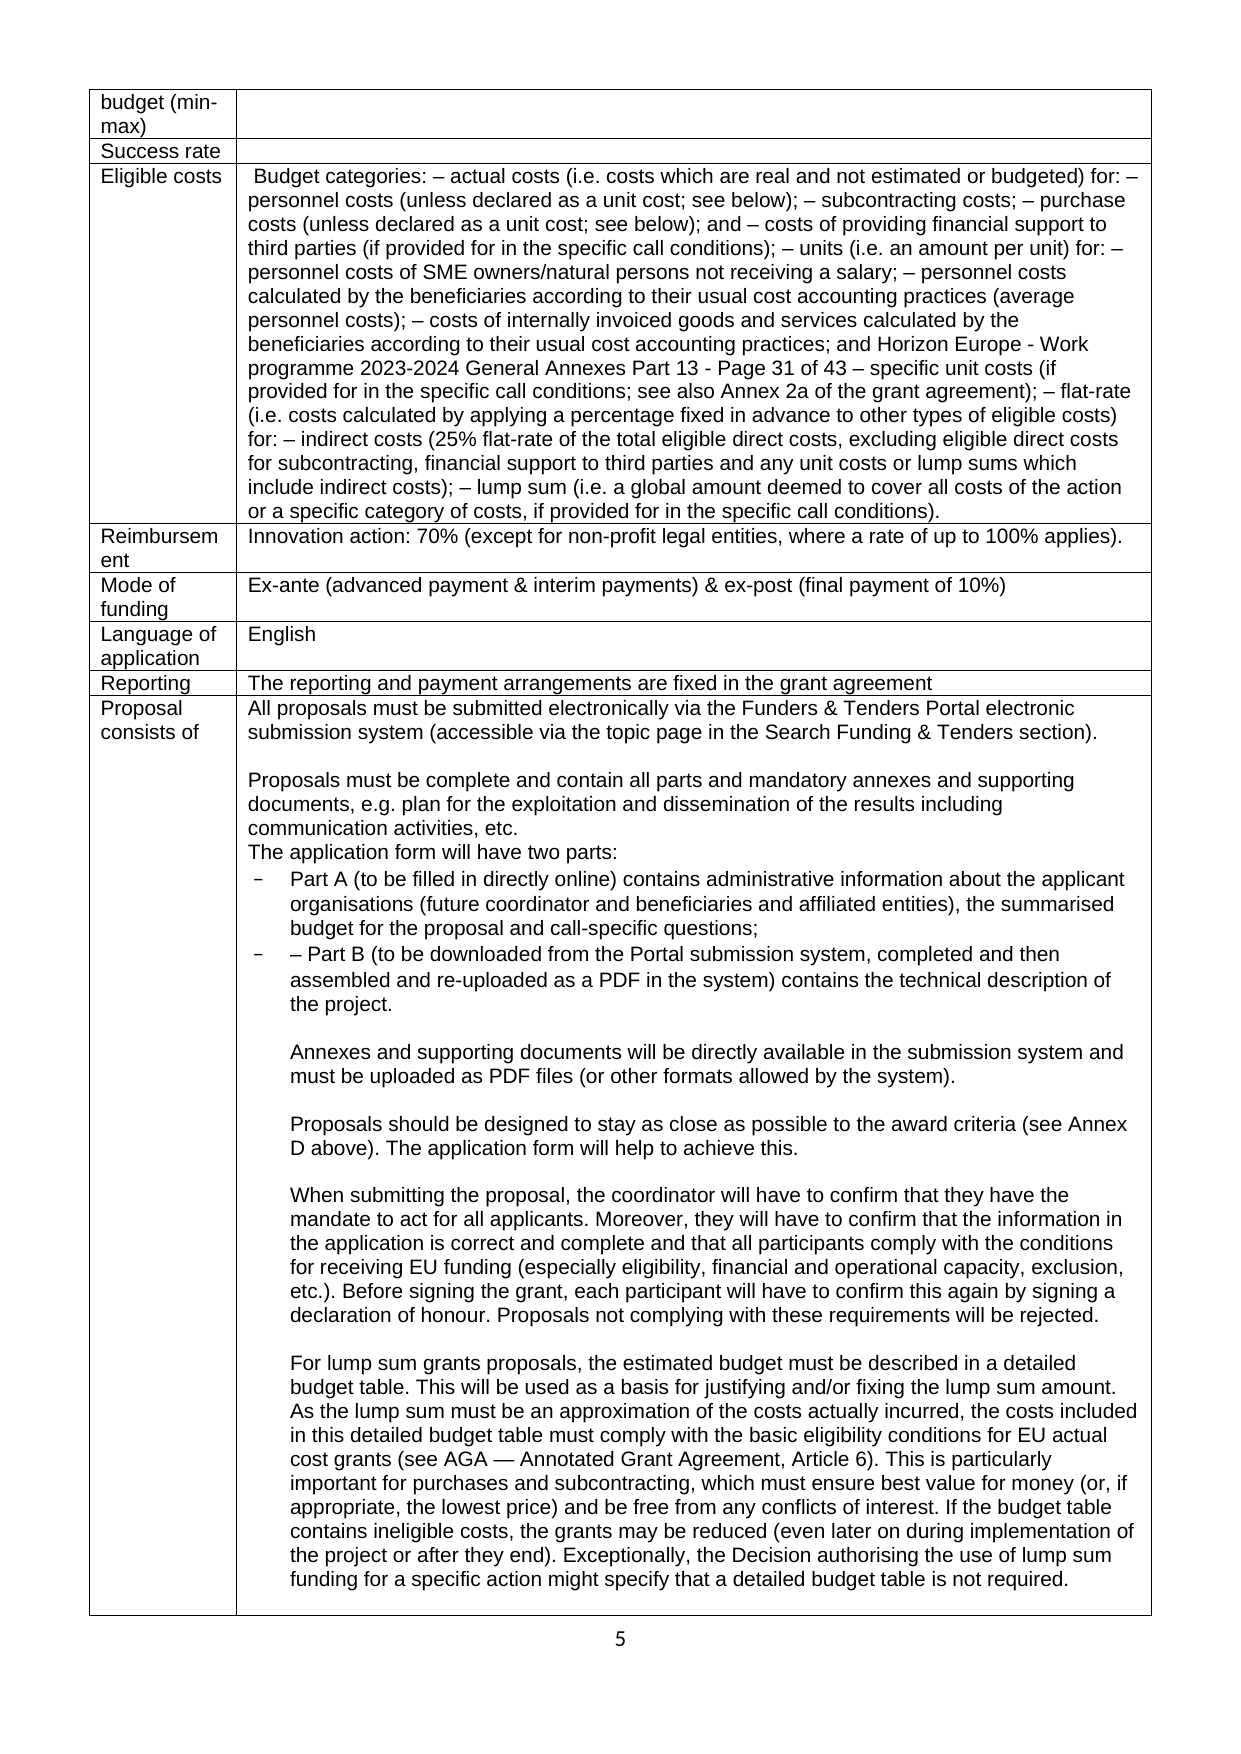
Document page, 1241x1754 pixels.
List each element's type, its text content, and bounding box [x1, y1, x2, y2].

table_cell Reporting [90, 671, 236, 695]
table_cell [237, 90, 1151, 138]
table_cell Mode of funding [90, 573, 236, 621]
table_cell Success rate [90, 139, 236, 163]
table_cell Ex-ante (advanced payment & interim payments) & ex-post (final payment of 10%) [237, 573, 1151, 621]
table_cell Reimbursement [90, 524, 236, 572]
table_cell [237, 696, 1151, 1614]
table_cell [90, 696, 236, 1614]
table_cell Language of application [90, 622, 236, 670]
table_cell Innovation action: 70% (except for non-profit legal entities, where a rate of up to 100% applies). [237, 524, 1151, 572]
table_cell [237, 139, 1151, 163]
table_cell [90, 90, 236, 138]
table_cell English [237, 622, 1151, 670]
table_cell Eligible costs [90, 164, 236, 523]
table_cell The reporting and payment arrangements are fixed in the grant agreement [237, 671, 1151, 695]
table_cell Budget categories: – actual costs (i.e. costs which are real and not estimated or budgeted) for: – personnel costs (unless declared as a unit cost; see below); – subcontracting costs; – purchase costs (unless declared as a unit cost; see below); and – costs of providing financial support to third parties (if provided for in the specific call conditions); – units (i.e. an amount per unit) for: – personnel costs of SME owners/natural persons not receiving a salary; – personnel costs calculated by the beneficiaries according to their usual cost accounting practices (average personnel costs); – costs of internally invoiced goods and services calculated by the beneficiaries according to their usual cost accounting practices; and Horizon Europe - Work programme 2023-2024 General Annexes Part 13 - Page 31 of 43 – specific unit costs (if provided for in the specific call conditions; see also Annex 2a of the grant agreement); – flat-rate (i.e. costs calculated by applying a percentage fixed in advance to other types of eligible costs) for: – indirect costs (25% flat-rate of the total eligible direct costs, excluding eligible direct costs for subcontracting, financial support to third parties and any unit costs or lump sums which include indirect costs); – lump sum (i.e. a global amount deemed to cover all costs of the action or a specific category of costs, if provided for in the specific call conditions). [237, 164, 1151, 523]
